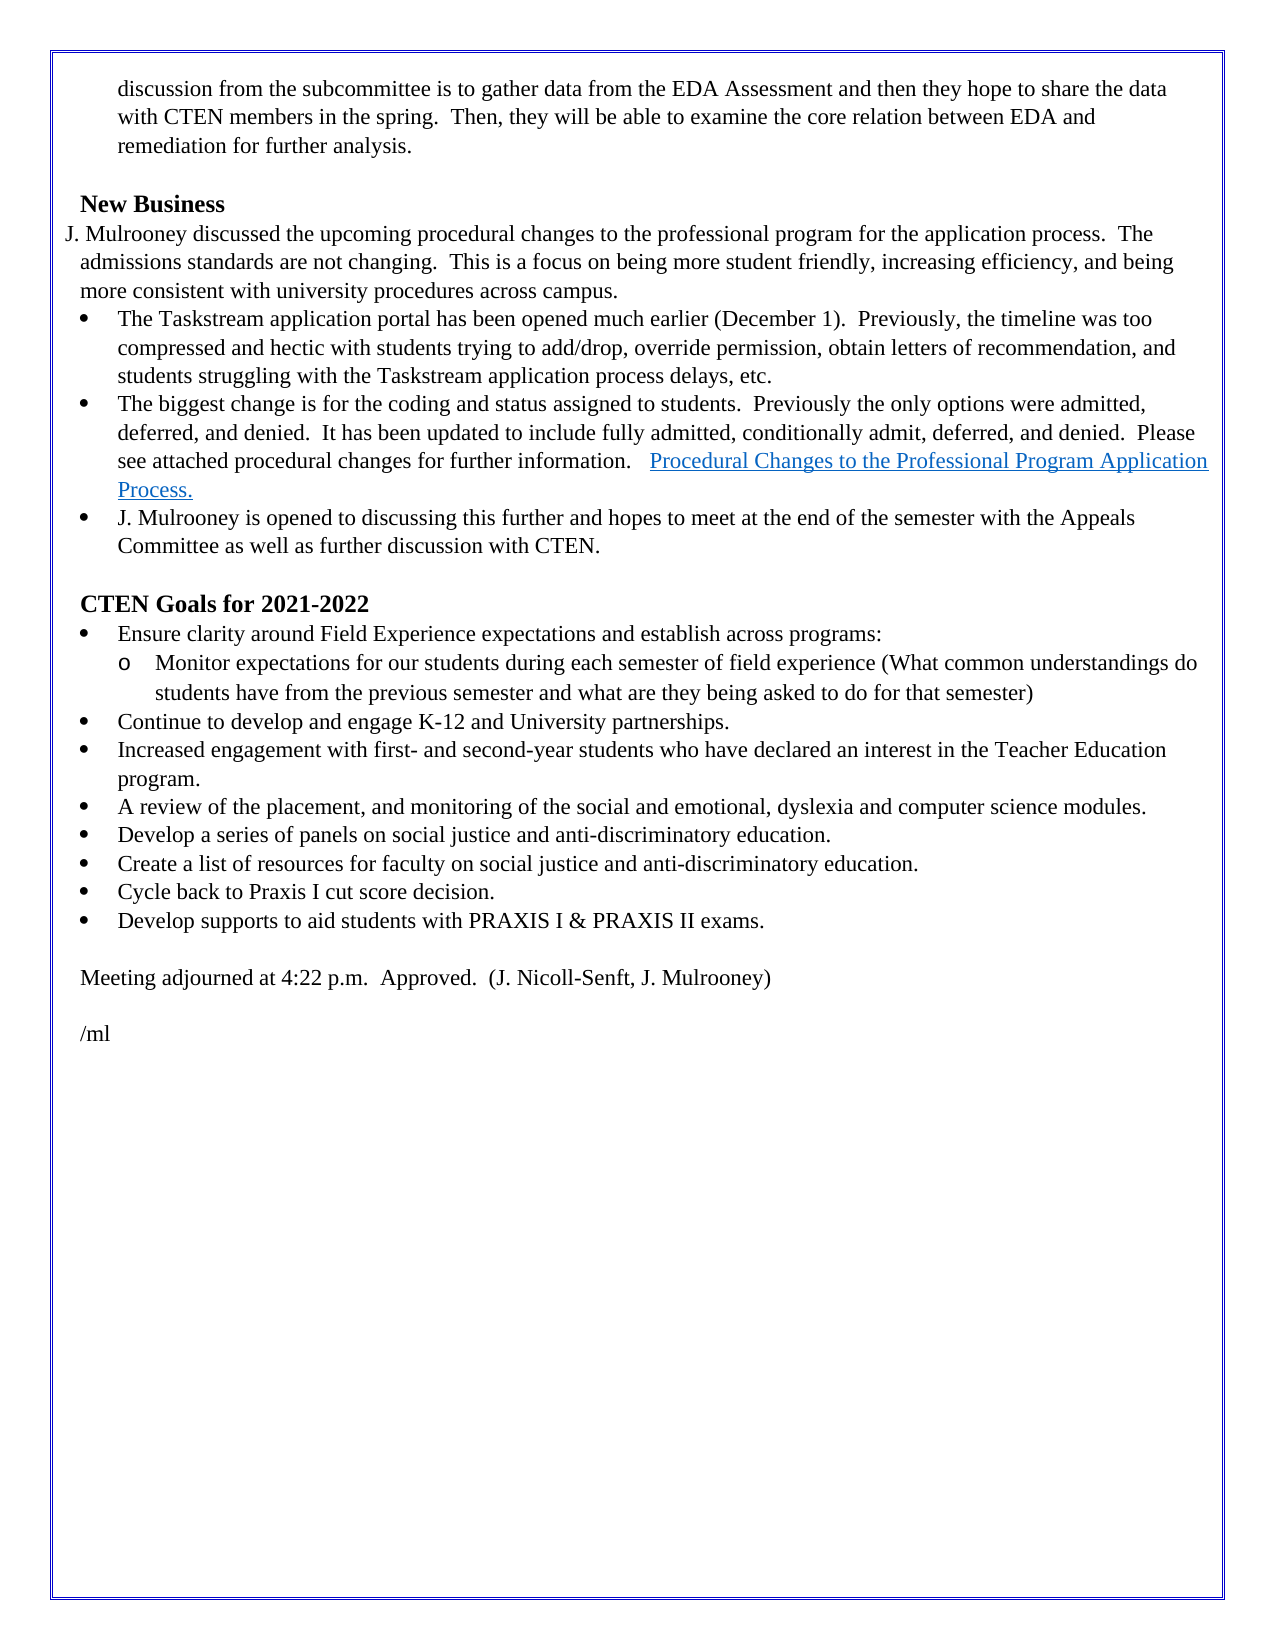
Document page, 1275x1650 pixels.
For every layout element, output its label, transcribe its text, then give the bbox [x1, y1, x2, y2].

table_cell CTEN Goals for 2021-2022 Ensure clarity around Field Experience expectations and establish across programs: Monitor expectations for our students during each semester of field experience (What common understandings do students have from the previous semester and what are they being asked to do for that semester) Continue to develop and engage K-12 and University partnerships. Increased engagement with first- and second-year students who have declared an interest in the Teacher Education program. A review of the placement, and monitoring of the social and emotional, dyslexia and computer science modules. Develop a series of panels on social justice and anti-discriminatory education. Create a list of resources for faculty on social justice and anti-discriminatory education. Cycle back to Praxis I cut score decision. Develop supports to aid students with PRAXIS I & PRAXIS II exams. Meeting adjourned at 4:22 p.m. Approved. (J. Nicoll-Senft, J. Mulrooney) /ml [65, 590, 1208, 1049]
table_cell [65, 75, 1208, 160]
table_cell New Business J. Mulrooney discussed the upcoming procedural changes to the professional program for the application process. The admissions standards are not changing. This is a focus on being more student friendly, increasing efficiency, and being more consistent with university procedures across campus. The Taskstream application portal has been opened much earlier (December 1). Previously, the timeline was too compressed and hectic with students trying to add/drop, override permission, obtain letters of recommendation, and students struggling with the Taskstream application process delays, etc. The biggest change is for the coding and status assigned to students. Previously the only options were admitted, deferred, and denied. It has been updated to include fully admitted, conditionally admit, deferred, and denied. Please see attached procedural changes for further information. Procedural Changes to the Professional Program Application Process. J. Mulrooney is opened to discussing this further and hopes to meet at the end of the semester with the Appeals Committee as well as further discussion with CTEN. [65, 160, 1208, 589]
